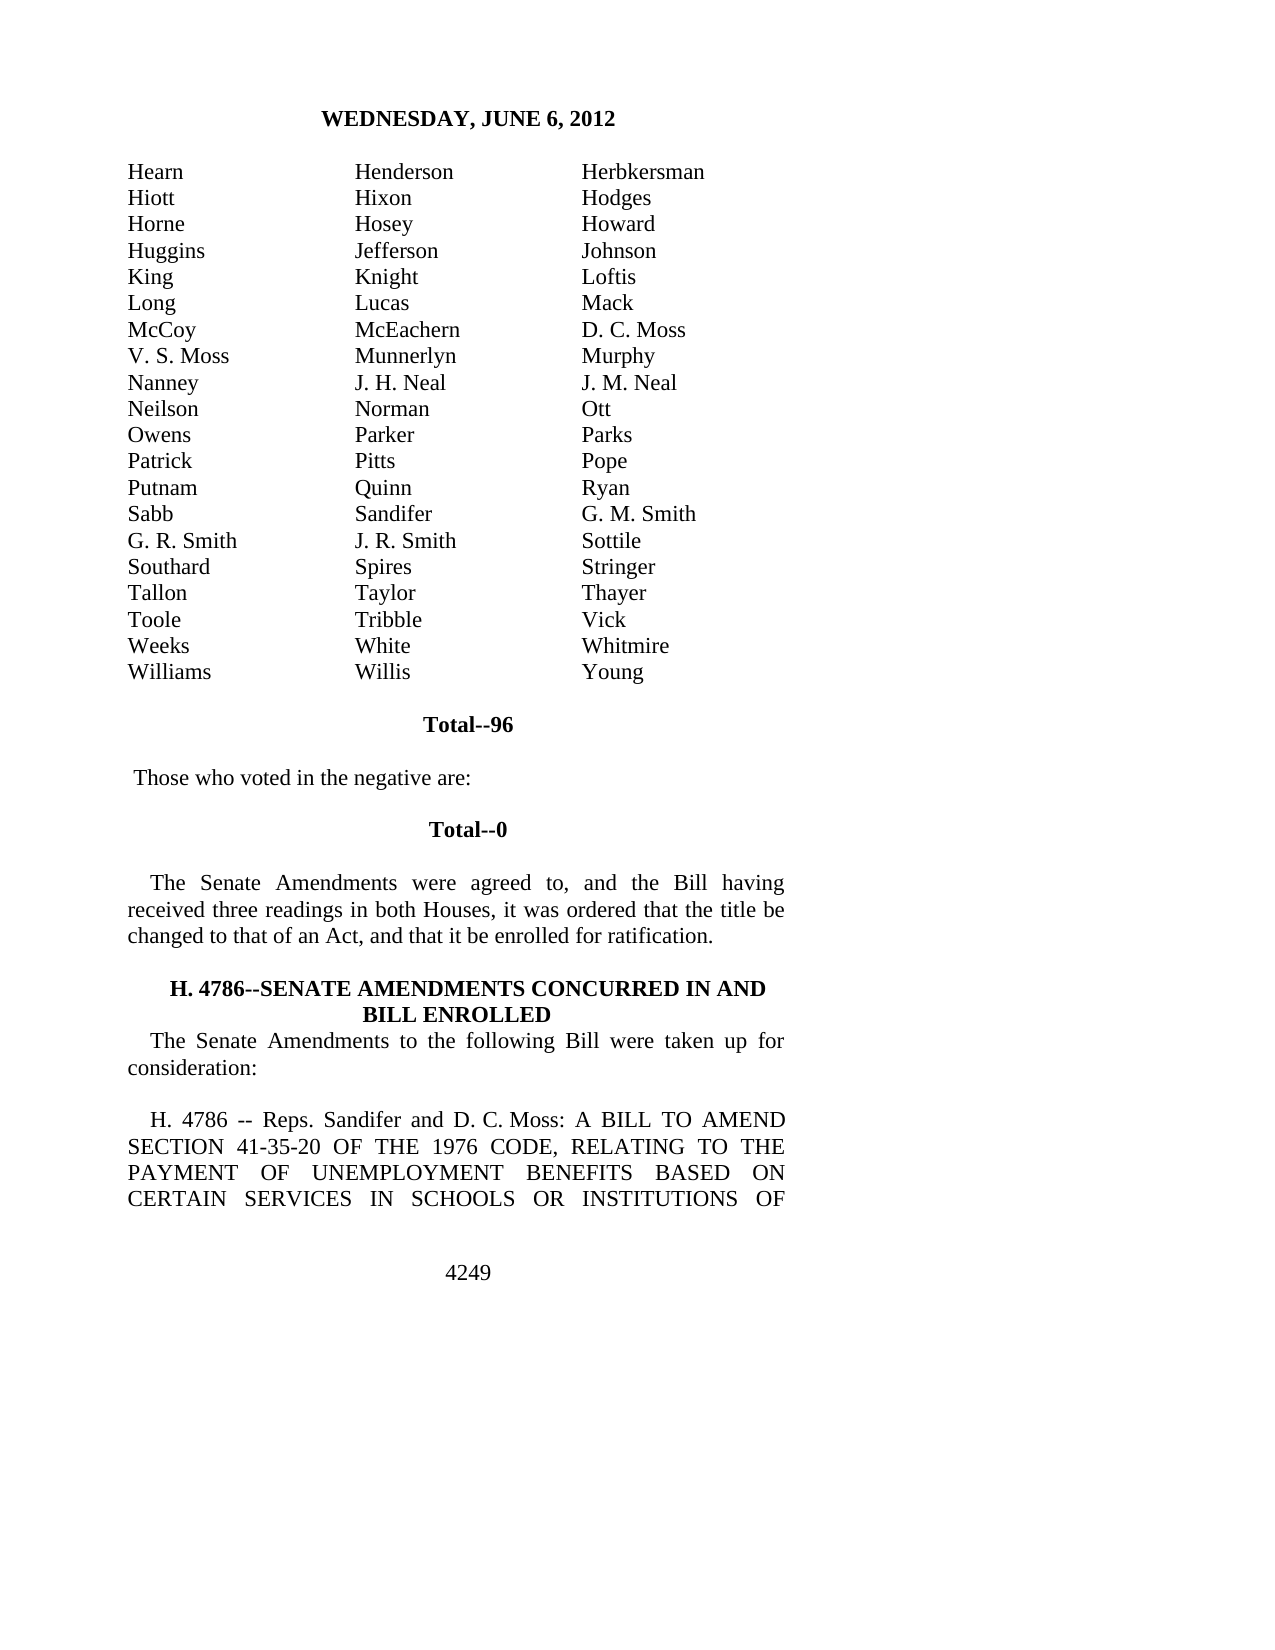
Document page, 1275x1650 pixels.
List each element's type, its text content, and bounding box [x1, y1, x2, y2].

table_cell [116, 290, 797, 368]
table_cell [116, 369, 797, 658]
text Those who voted in the negative are: [127, 764, 786, 790]
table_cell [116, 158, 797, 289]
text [127, 1106, 786, 1212]
text Total--96 [127, 711, 786, 737]
text Total--0 [127, 817, 786, 843]
text The Senate Amendments were agreed to, and the Bill having received three readings in both Houses, it was ordered that the title be changed to that of an Act, and that it be enrolled for ratification. [127, 869, 786, 948]
text H. 4786--SENATE AMENDMENTS CONCURRED IN AND BILL ENROLLED [127, 975, 786, 1027]
text The Senate Amendments to the following Bill were taken up for consideration: [127, 1027, 786, 1080]
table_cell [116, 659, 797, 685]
